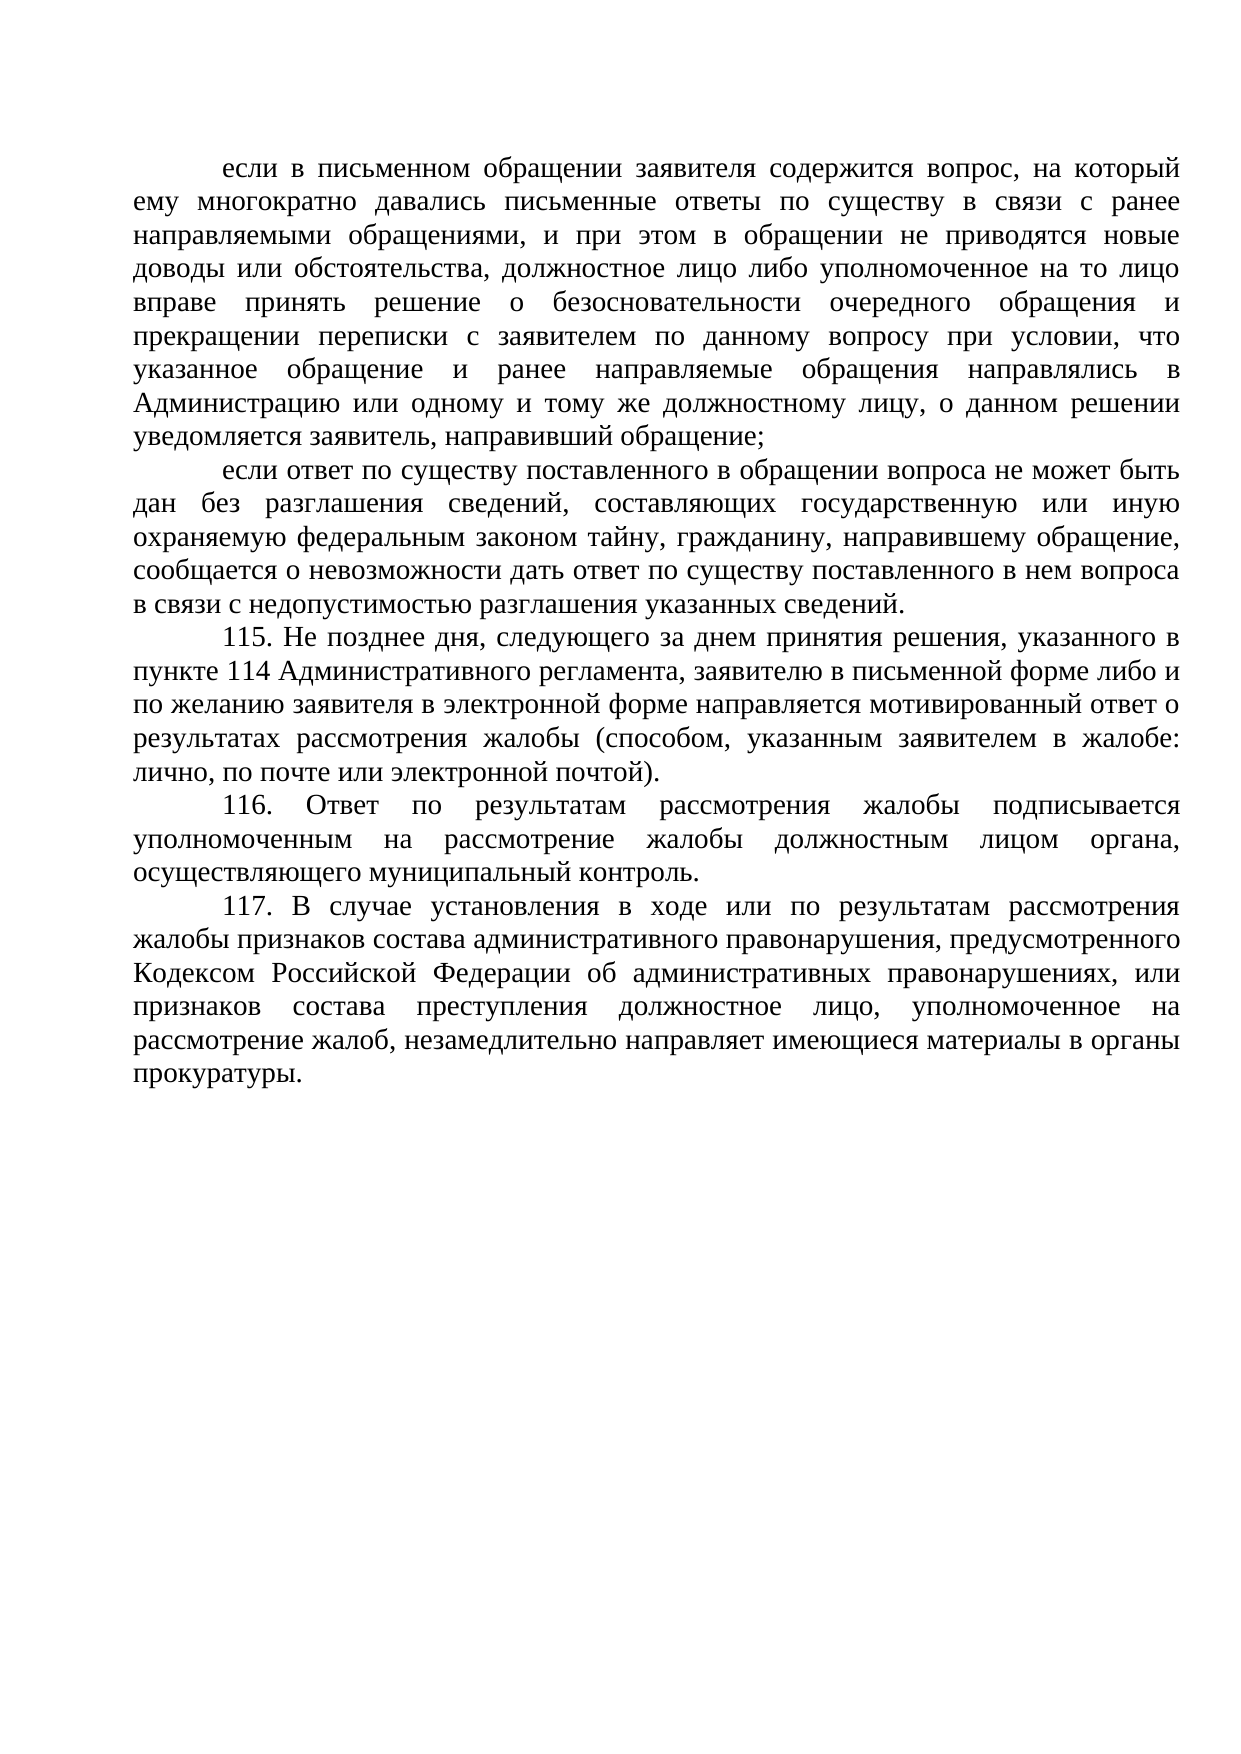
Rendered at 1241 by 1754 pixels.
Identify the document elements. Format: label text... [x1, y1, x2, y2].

text 116. Ответ по результатам рассмотрения жалобы подписывается уполномоченным на рассмотрение жалобы должностным лицом органа, осуществляющего муниципальный контроль. [133, 787, 1181, 888]
text 115. Не позднее дня, следующего за днем принятия решения, указанного в пункте 114 Административного регламента, заявителю в письменной форме либо и по желанию заявителя в электронной форме направляется мотивированный ответ о результатах рассмотрения жалобы (способом, указанным заявителем в жалобе: лично, по почте или электронной почтой). [133, 619, 1181, 787]
text если в письменном обращении заявителя содержится вопрос, на который ему многократно давались письменные ответы по существу в связи с ранее направляемыми обращениями, и при этом в обращении не приводятся новые доводы или обстоятельства, должностное лицо либо уполномоченное на то лицо вправе принять решение о безосновательности очередного обращения и прекращении переписки с заявителем по данному вопросу при условии, что указанное обращение и ранее направляемые обращения направлялись в Администрацию или одному и тому же должностному лицу, о данном решении уведомляется заявитель, направивший обращение; [133, 150, 1181, 452]
text 117. В случае установления в ходе или по результатам рассмотрения жалобы признаков состава административного правонарушения, предусмотренного Кодексом Российской Федерации об административных правонарушениях, или признаков состава преступления должностное лицо, уполномоченное на рассмотрение жалоб, незамедлительно направляет имеющиеся материалы в органы прокуратуры. [133, 888, 1181, 1089]
text если ответ по существу поставленного в обращении вопроса не может быть дан без разглашения сведений, составляющих государственную или иную охраняемую федеральным законом тайну, гражданину, направившему обращение, сообщается о невозможности дать ответ по существу поставленного в нем вопроса в связи с недопустимостью разглашения указанных сведений. [133, 452, 1181, 619]
